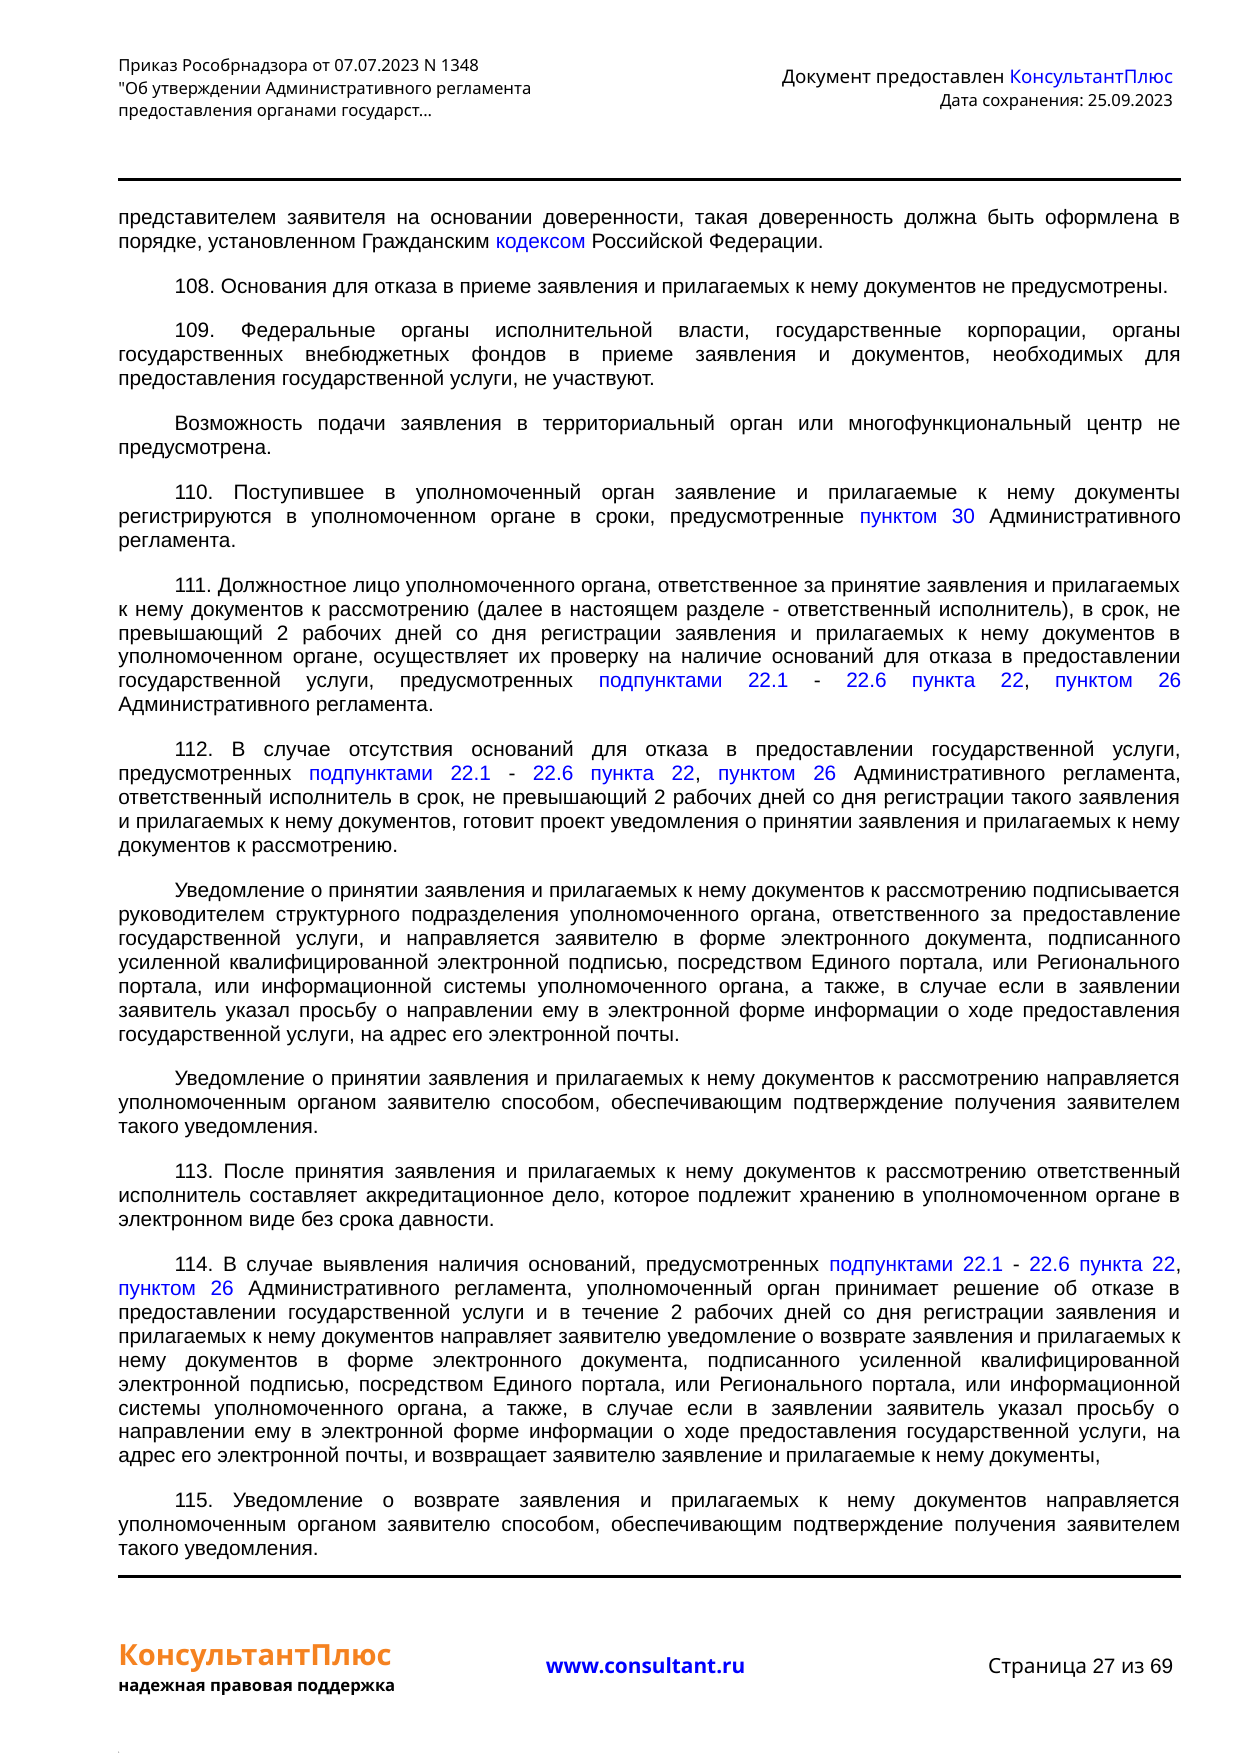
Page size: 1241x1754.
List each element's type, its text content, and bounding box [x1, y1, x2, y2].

text Уведомление о принятии заявления и прилагаемых к нему документов к рассмотрению направляется уполномоченным органом заявителю способом, обеспечивающим подтверждение получения заявителем такого уведомления. [118, 1066, 1181, 1138]
text 111. Должностное лицо уполномоченного органа, ответственное за принятие заявления и прилагаемых к нему документов к рассмотрению (далее в настоящем разделе - ответственный исполнитель), в срок, не превышающий 2 рабочих дней со дня регистрации заявления и прилагаемых к нему документов в уполномоченном органе, осуществляет их проверку на наличие оснований для отказа в предоставлении государственной услуги, предусмотренных подпунктами 22.1 - 22.6 пункта 22, пунктом 26 Административного регламента. [118, 572, 1181, 716]
text 115. Уведомление о возврате заявления и прилагаемых к нему документов направляется уполномоченным органом заявителю способом, обеспечивающим подтверждение получения заявителем такого уведомления. [118, 1488, 1181, 1560]
text Возможность подачи заявления в территориальный орган или многофункциональный центр не предусмотрена. [118, 411, 1181, 459]
text 109. Федеральные органы исполнительной власти, государственные корпорации, органы государственных внебюджетных фондов в приеме заявления и документов, необходимых для предоставления государственной услуги, не участвуют. [118, 318, 1181, 390]
text Уведомление о принятии заявления и прилагаемых к нему документов к рассмотрению подписывается руководителем структурного подразделения уполномоченного органа, ответственного за предоставление государственной услуги, и направляется заявителю в форме электронного документа, подписанного усиленной квалифицированной электронной подписью, посредством Единого портала, или Регионального портала, или информационной системы уполномоченного органа, а также, в случае если в заявлении заявитель указал просьбу о направлении ему в электронной форме информации о ходе предоставления государственной услуги, на адрес его электронной почты. [118, 878, 1181, 1045]
text 112. В случае отсутствия оснований для отказа в предоставлении государственной услуги, предусмотренных подпунктами 22.1 - 22.6 пункта 22, пунктом 26 Административного регламента, ответственный исполнитель в срок, не превышающий 2 рабочих дней со дня регистрации такого заявления и прилагаемых к нему документов, готовит проект уведомления о принятии заявления и прилагаемых к нему документов к рассмотрению. [118, 737, 1181, 857]
text 114. В случае выявления наличия оснований, предусмотренных подпунктами 22.1 - 22.6 пункта 22, пунктом 26 Административного регламента, уполномоченный орган принимает решение об отказе в предоставлении государственной услуги и в течение 2 рабочих дней со дня регистрации заявления и прилагаемых к нему документов направляет заявителю уведомление о возврате заявления и прилагаемых к нему документов в форме электронного документа, подписанного усиленной квалифицированной электронной подписью, посредством Единого портала, или Регионального портала, или информационной системы уполномоченного органа, а также, в случае если в заявлении заявитель указал просьбу о направлении ему в электронной форме информации о ходе предоставления государственной услуги, на адрес его электронной почты, и возвращает заявителю заявление и прилагаемые к нему документы, [118, 1252, 1181, 1467]
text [118, 205, 1181, 253]
text 113. После принятия заявления и прилагаемых к нему документов к рассмотрению ответственный исполнитель составляет аккредитационное дело, которое подлежит хранению в уполномоченном органе в электронном виде без срока давности. [118, 1159, 1181, 1231]
text 110. Поступившее в уполномоченный орган заявление и прилагаемые к нему документы регистрируются в уполномоченном органе в сроки, предусмотренные пунктом 30 Административного регламента. [118, 480, 1181, 552]
text 108. Основания для отказа в приеме заявления и прилагаемых к нему документов не предусмотрены. [118, 273, 1181, 297]
